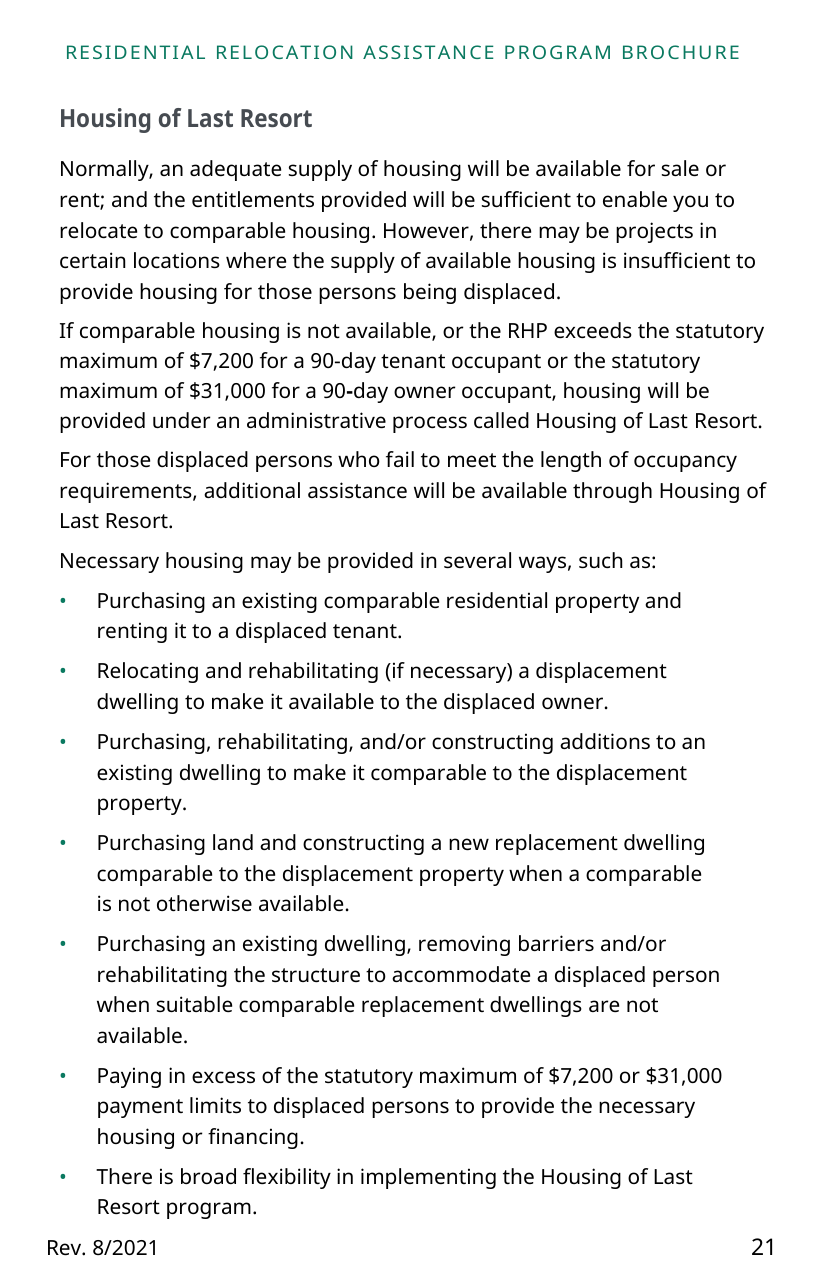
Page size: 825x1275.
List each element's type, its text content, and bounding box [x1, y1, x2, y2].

text Normally, an adequate supply of housing will be available for sale or rent; and the entitlements provided will be sufficient to enable you to relocate to comparable housing. However, there may be projects in certain locations where the supply of available housing is insufficient to provide housing for those persons being displaced. [59, 154, 757, 305]
text For those displaced persons who fail to meet the length of occupancy requirements, additional assistance will be available through Housing of Last Resort. [59, 445, 777, 535]
list Purchasing, rehabilitating, and/or constructing additions to an existing dwelling to make it comparable to the displacement property. [59, 727, 742, 817]
subtitle Housing of Last Resort [59, 101, 777, 134]
list Purchasing an existing dwelling, removing barriers and/or rehabilitating the structure to accommodate a displaced person when suitable comparable replacement dwellings are not available. [59, 929, 750, 1049]
list There is broad flexibility in implementing the Housing of Last Resort program. [59, 1162, 724, 1221]
list Relocating and rehabilitating (if necessary) a displacement dwelling to make it available to the displaced owner. [59, 657, 736, 716]
text If comparable housing is not available, or the RHP exceeds the statutory maximum of $7,200 for a 90-day tenant occupant or the statutory maximum of $31,000 for a 90-day owner occupant, housing will be provided under an administrative process called Housing of Last Resort. [59, 317, 766, 434]
list Paying in excess of the statutory maximum of $7,200 or $31,000 payment limits to displaced persons to provide the necessary housing or financing. [59, 1061, 761, 1151]
list Purchasing land and constructing a new replacement dwelling comparable to the displacement property when a comparable is not otherwise available. [59, 828, 719, 918]
text Necessary housing may be provided in several ways, such as: [59, 546, 777, 575]
list Purchasing an existing comparable residential property and renting it to a displaced tenant. [59, 586, 756, 645]
